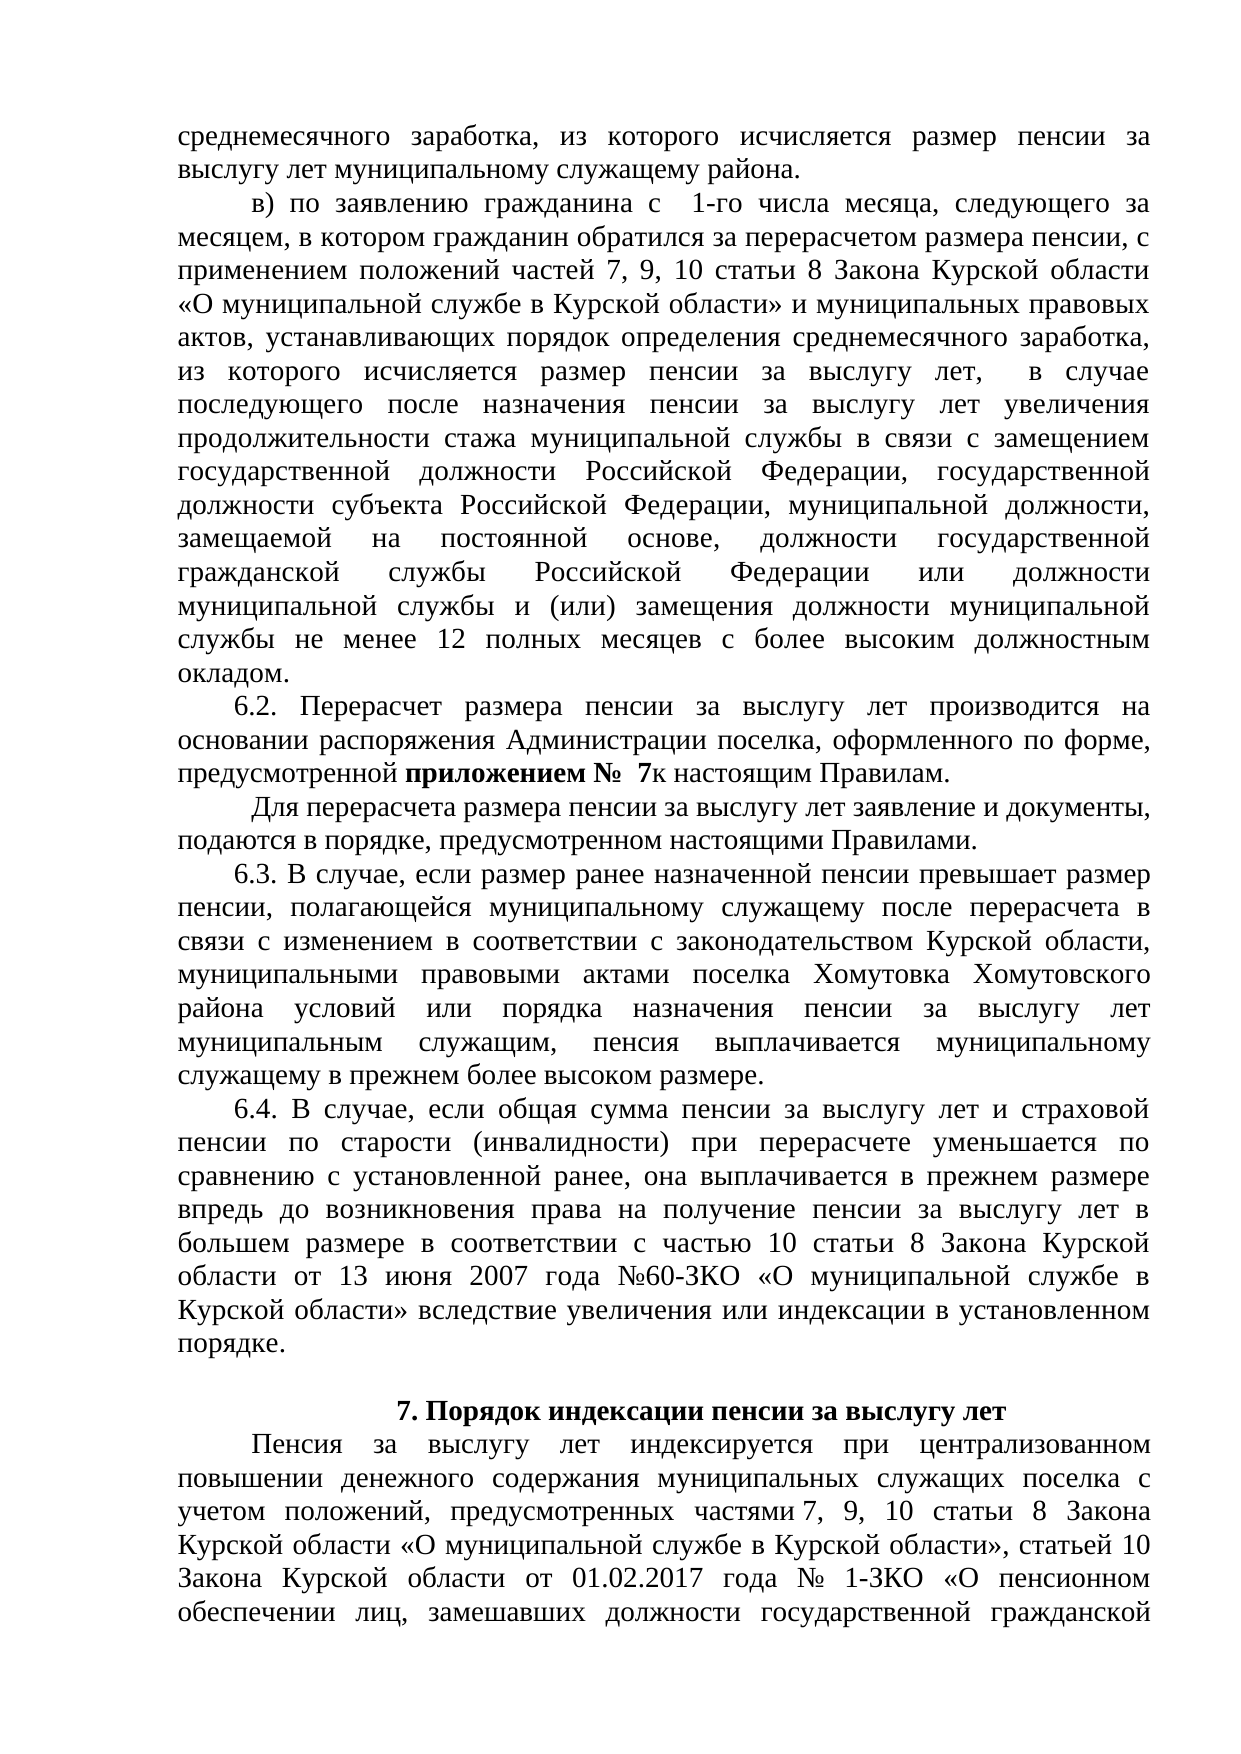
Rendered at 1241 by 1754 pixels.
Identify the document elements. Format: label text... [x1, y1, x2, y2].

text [177, 118, 1152, 185]
text 6.4. В случае, если общая сумма пенсии за выслугу лет и страховой пенсии по старости (инвалидности) при перерасчете уменьшается по сравнению с установленной ранее, она выплачивается в прежнем размере впредь до возникновения права на получение пенсии за выслугу лет в большем размере в соответствии с частью 10 статьи 8 Закона Курской области от 13 июня 2007 года №60-ЗКО «О муниципальной службе в Курской области» вследствие увеличения или индексации в установленном порядке. [177, 1091, 1152, 1359]
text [177, 1426, 1152, 1627]
text 6.3. В случае, если размер ранее назначенной пенсии превышает размер пенсии, полагающейся муниципальному служащему после перерасчета в связи с изменением в соответствии с законодательством Курской области, муниципальными правовыми актами поселка Хомутовка Хомутовского района условий или порядка назначения пенсии за выслугу лет муниципальным служащим, пенсия выплачивается муниципальному служащему в прежнем более высоком размере. [177, 856, 1152, 1091]
text 7. Порядок индексации пенсии за выслугу лет [177, 1393, 1152, 1426]
text 6.2. Перерасчет размера пенсии за выслугу лет производится на основании распоряжения Администрации поселка, оформленного по форме, предусмотренной приложением № 7к настоящим Правилам. [177, 688, 1152, 789]
text Для перерасчета размера пенсии за выслугу лет заявление и документы, подаются в порядке, предусмотренном настоящими Правилами. [177, 789, 1152, 856]
text в) по заявлению гражданина с 1-го числа месяца, следующего за месяцем, в котором гражданин обратился за перерасчетом размера пенсии, с применением положений частей 7, 9, 10 статьи 8 Закона Курской области «О муниципальной службе в Курской области» и муниципальных правовых актов, устанавливающих порядок определения среднемесячного заработка, из которого исчисляется размер пенсии за выслугу лет, в случае последующего после назначения пенсии за выслугу лет увеличения продолжительности стажа муниципальной службы в связи с замещением государственной должности Российской Федерации, государственной должности субъекта Российской Федерации, муниципальной должности, замещаемой на постоянной основе, должности государственной гражданской службы Российской Федерации или должности муниципальной службы и (или) замещения должности муниципальной службы не менее 12 полных месяцев с более высоким должностным окладом. [177, 185, 1152, 688]
